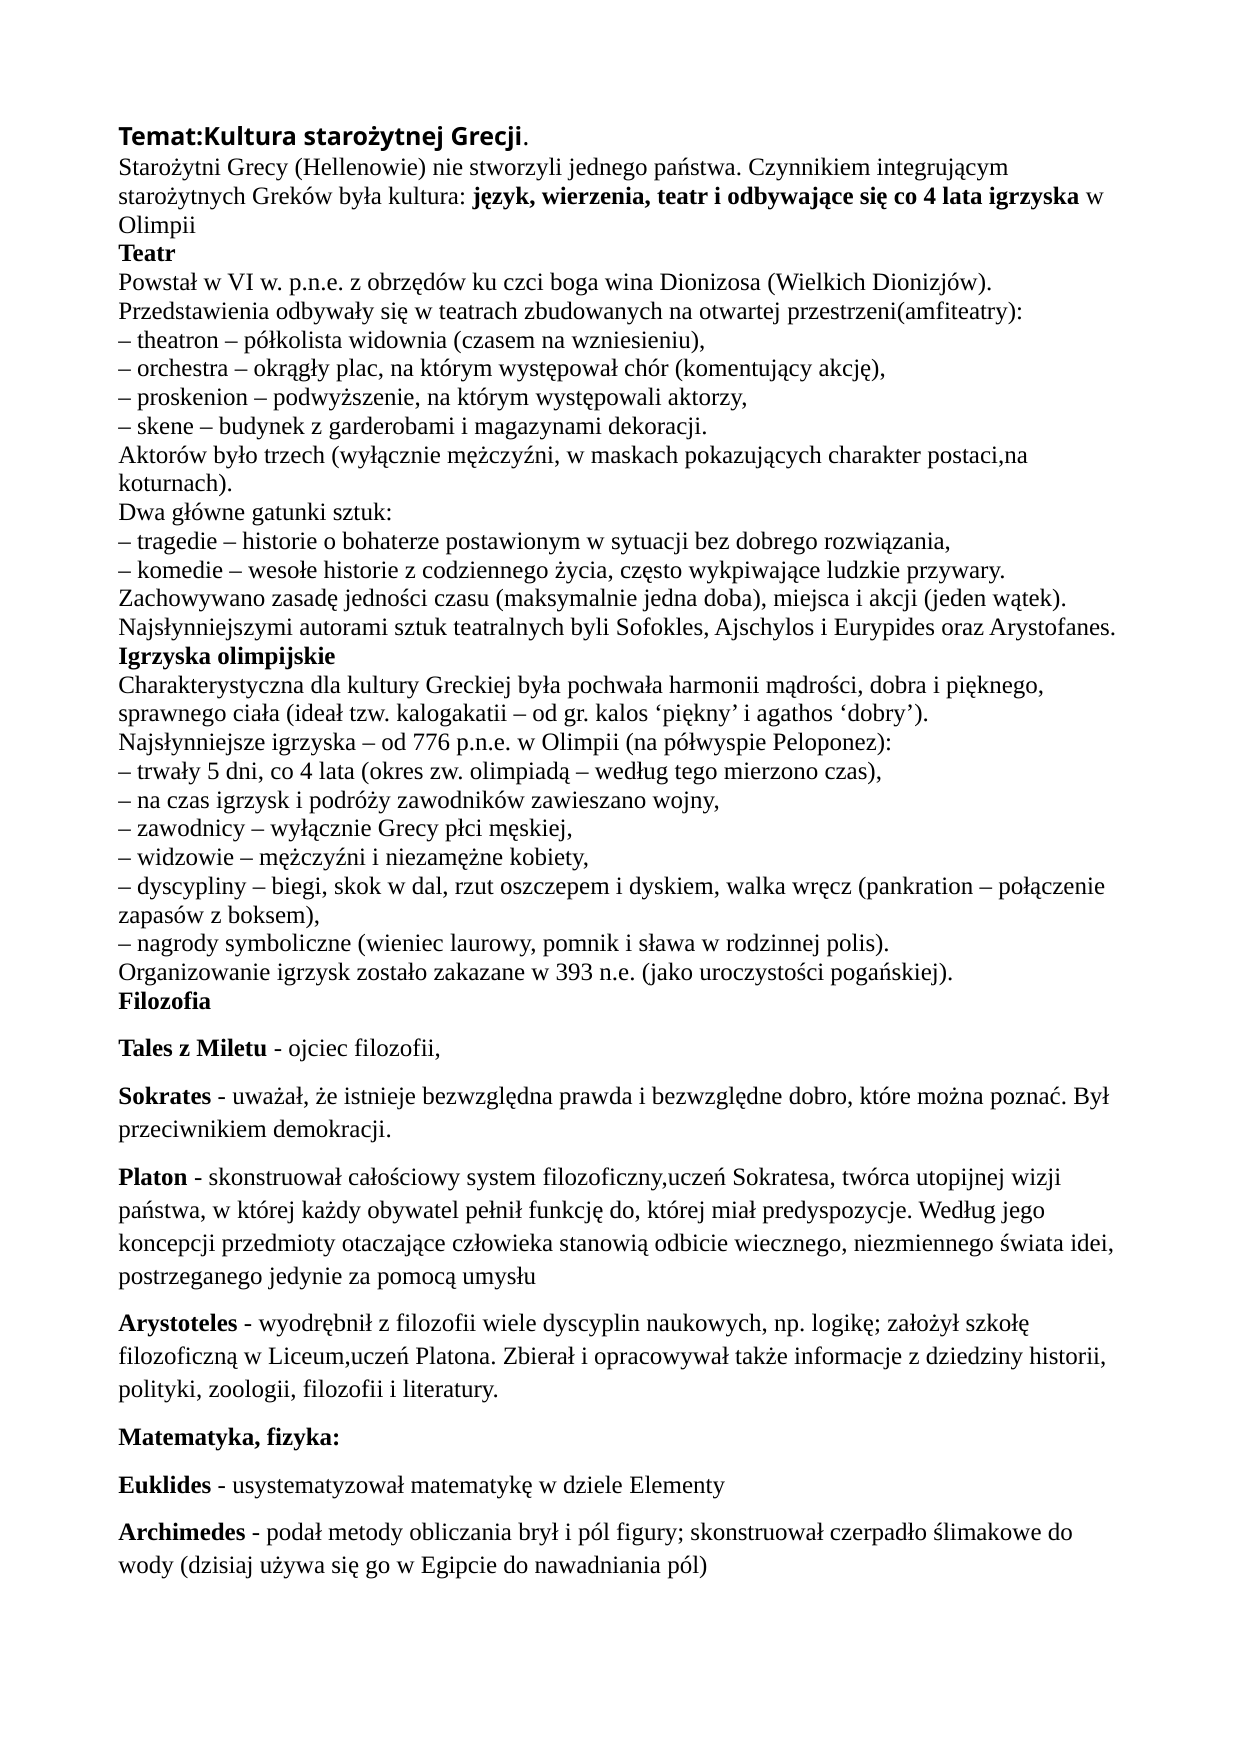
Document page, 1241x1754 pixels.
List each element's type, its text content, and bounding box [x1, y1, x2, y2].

text Najsłynniejszymi autorami sztuk teatralnych byli Sofokles, Ajschylos i Eurypides oraz Arystofanes. [118, 612, 1122, 641]
text Archimedes - podał metody obliczania brył i pól figury; skonstruował czerpadło ślimakowe do wody (dzisiaj używa się go w Egipcie do nawadniania pól) [118, 1517, 1122, 1579]
text Teatr Powstał w VI w. p.n.e. z obrzędów ku czci boga wina Dionizosa (Wielkich Dionizjów). [118, 238, 1122, 296]
text Filozofia [118, 986, 1122, 1015]
text Arystoteles - wyodrębnił z filozofii wiele dyscyplin naukowych, np. logikę; założył szkołę filozoficzną w Liceum,uczeń Platona. Zbierał i opracowywał także informacje z dziedziny historii, polityki, zoologii, filozofii i literatury. [118, 1308, 1122, 1403]
text Charakterystyczna dla kultury Greckiej była pochwała harmonii mądrości, dobra i pięknego, sprawnego ciała (ideał tzw. kalogakatii – od gr. kalos ‘piękny’ i agathos ‘dobry’). [118, 670, 1122, 727]
text Igrzyska olimpijskie [118, 641, 1122, 670]
text Matematyka, fizyka: [118, 1422, 1122, 1451]
text Najsłynniejsze igrzyska – od 776 p.n.e. w Olimpii (na półwyspie Peloponez): – trwały 5 dni, co 4 lata (okres zw. olimpiadą – według tego mierzono czas), – na czas igrzysk i podróży zawodników zawieszano wojny, – zawodnicy – wyłącznie Grecy płci męskiej, – widzowie – mężczyźni i niezamężne kobiety, – dyscypliny – biegi, skok w dal, rzut oszczepem i dyskiem, walka wręcz (pankration – połączenie zapasów z boksem), – nagrody symboliczne (wieniec laurowy, pomnik i sława w rodzinnej polis). [118, 727, 1122, 957]
text Organizowanie igrzysk zostało zakazane w 393 n.e. (jako uroczystości pogańskiej). [118, 957, 1122, 986]
text Sokrates - uważał, że istnieje bezwzględna prawda i bezwzględne dobro, które można poznać. Był przeciwnikiem demokracji. [118, 1081, 1122, 1143]
text Euklides - usystematyzował matematykę w dziele Elementy [118, 1470, 1122, 1498]
text Tales z Miletu - ojciec filozofii, [118, 1033, 1122, 1062]
text Platon - skonstruował całościowy system filozoficzny,uczeń Sokratesa, twórca utopijnej wizji państwa, w której każdy obywatel pełnił funkcję do, której miał predyspozycje. Według jego koncepcji przedmioty otaczające człowieka stanowią odbicie wiecznego, niezmiennego świata idei, postrzeganego jedynie za pomocą umysłu [118, 1162, 1122, 1289]
text Przedstawienia odbywały się w teatrach zbudowanych na otwartej przestrzeni(amfiteatry): – theatron – półkolista widownia (czasem na wzniesieniu), – orchestra – okrągły plac, na którym występował chór (komentujący akcję), – proskenion – podwyższenie, na którym występowali aktorzy, – skene – budynek z garderobami i magazynami dekoracji. Aktorów było trzech (wyłącznie mężczyźni, w maskach pokazujących charakter postaci,na koturnach). [118, 296, 1122, 497]
text Starożytni Grecy (Hellenowie) nie stworzyli jednego państwa. Czynnikiem integrującym starożytnych Greków była kultura: język, wierzenia, teatr i odbywające się co 4 lata igrzyska w Olimpii [118, 152, 1122, 238]
text Dwa główne gatunki sztuk: – tragedie – historie o bohaterze postawionym w sytuacji bez dobrego rozwiązania, – komedie – wesołe historie z codziennego życia, często wykpiwające ludzkie przywary. Zachowywano zasadę jedności czasu (maksymalnie jedna doba), miejsca i akcji (jeden wątek). [118, 497, 1122, 612]
text Temat:Kultura starożytnej Grecji. [118, 118, 1122, 152]
